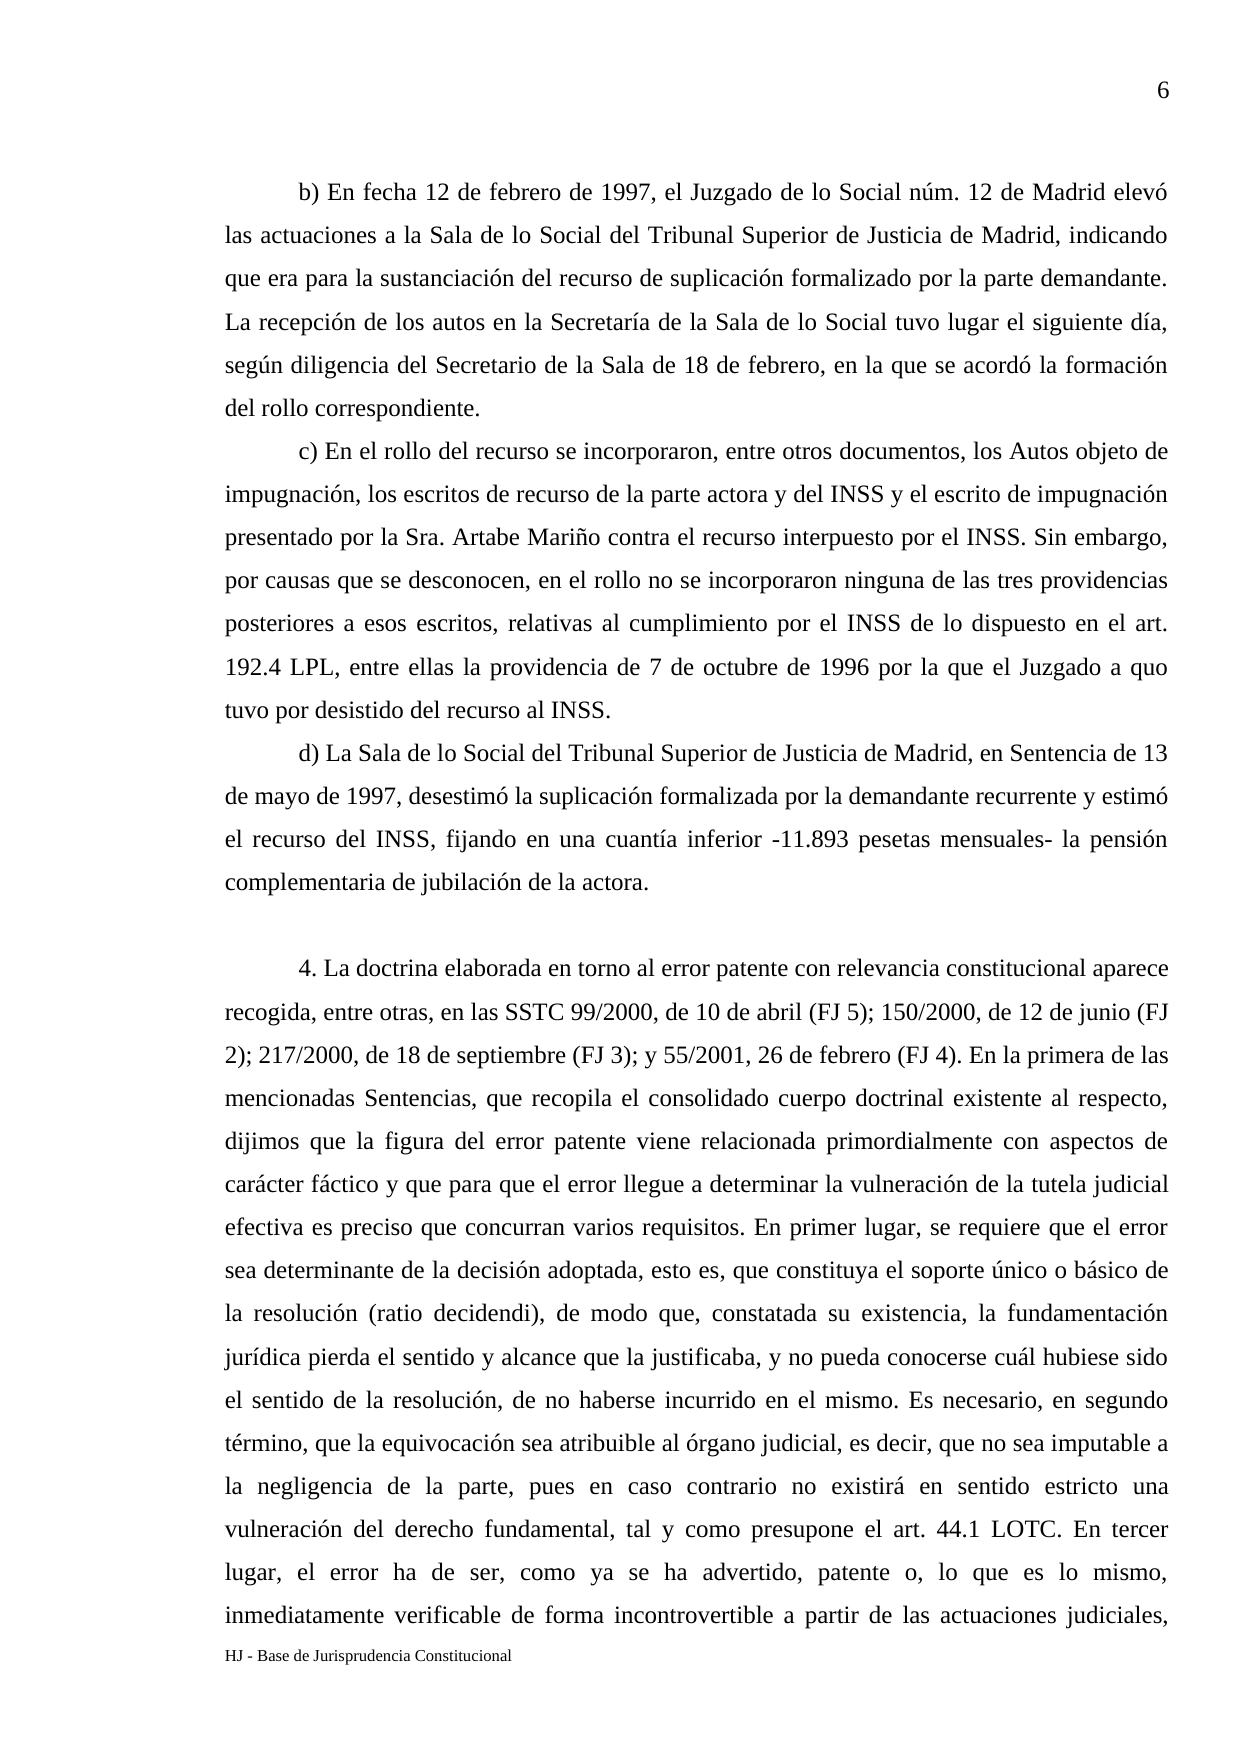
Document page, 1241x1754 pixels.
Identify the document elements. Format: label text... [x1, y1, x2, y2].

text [224, 953, 1169, 1629]
text c) En el rollo del recurso se incorporaron, entre otros documentos, los Autos objeto de impugnación, los escritos de recurso de la parte actora y del INSS y el escrito de impugnación presentado por la Sra. Artabe Mariño contra el recurso interpuesto por el INSS. Sin embargo, por causas que se desconocen, en el rollo no se incorporaron ninguna de las tres providencias posteriores a esos escritos, relativas al cumplimiento por el INSS de lo dispuesto en el art. 192.4 LPL, entre ellas la providencia de 7 de octubre de 1996 por la que el Juzgado a quo tuvo por desistido del recurso al INSS. [224, 436, 1169, 723]
text b) En fecha 12 de febrero de 1997, el Juzgado de lo Social núm. 12 de Madrid elevó las actuaciones a la Sala de lo Social del Tribunal Superior de Justicia de Madrid, indicando que era para la sustanciación del recurso de suplicación formalizado por la parte demandante. La recepción de los autos en la Secretaría de la Sala de lo Social tuvo lugar el siguiente día, según diligencia del Secretario de la Sala de 18 de febrero, en la que se acordó la formación del rollo correspondiente. [224, 177, 1169, 422]
text d) La Sala de lo Social del Tribunal Superior de Justicia de Madrid, en Sentencia de 13 de mayo de 1997, desestimó la suplicación formalizada por la demandante recurrente y estimó el recurso del INSS, fijando en una cuantía inferior -11.893 pesetas mensuales- la pensión complementaria de jubilación de la actora. [224, 738, 1169, 896]
